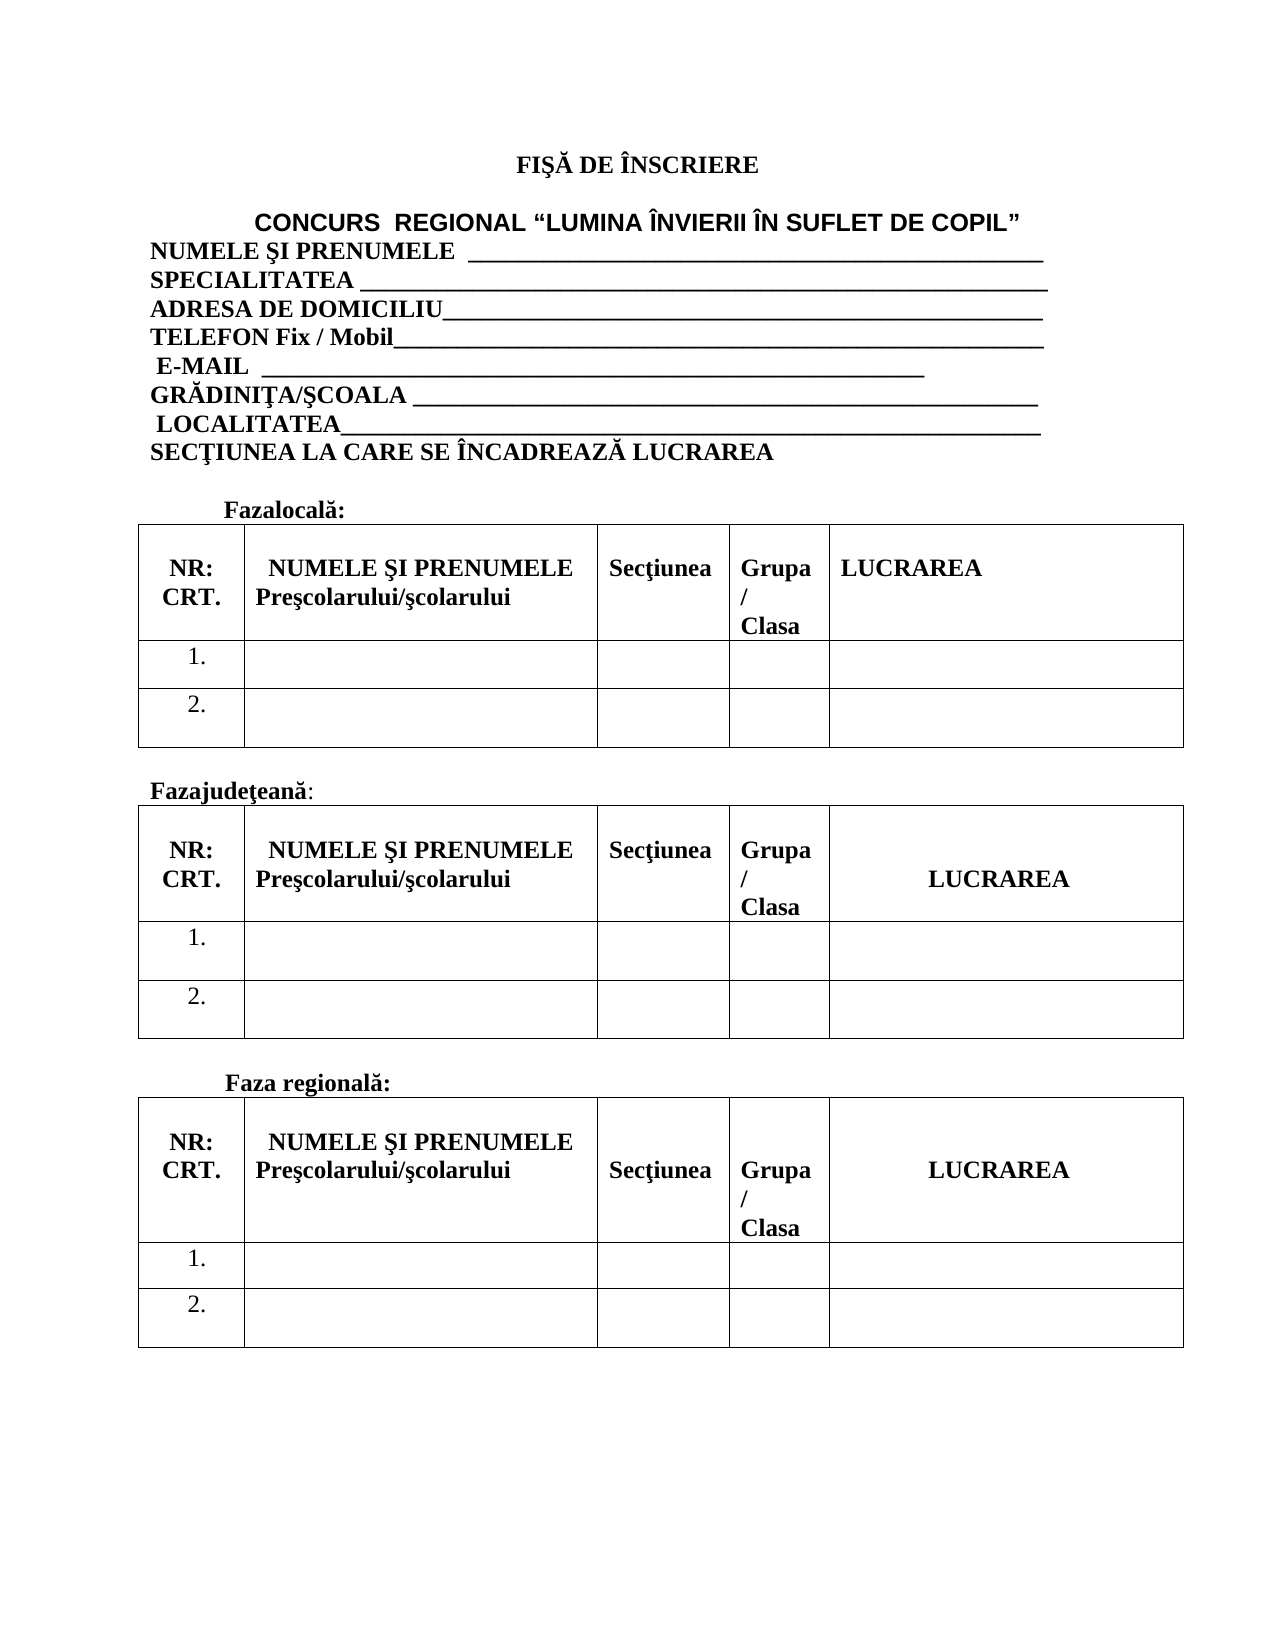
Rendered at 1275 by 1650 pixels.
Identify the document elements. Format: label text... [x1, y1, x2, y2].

text Faza regională: [150, 1068, 1125, 1097]
table_cell [730, 641, 829, 688]
table_header NR: CRT. [139, 806, 244, 921]
table_cell [830, 922, 1183, 980]
text ADRESA DE DOMICILIU________________________________________________ [150, 294, 1125, 322]
table_cell [245, 689, 597, 747]
table_cell [598, 689, 729, 747]
table_header NR: CRT. [139, 525, 244, 640]
table_header LUCRAREA [830, 1098, 1183, 1242]
table_cell 1. [139, 922, 244, 980]
table_cell [830, 1243, 1183, 1288]
text TELEFON Fix / Mobil____________________________________________________ [150, 322, 1125, 351]
table_cell 2. [139, 1289, 244, 1347]
table_header NUMELE ŞI PRENUMELE Preşcolarului/şcolarului [245, 1098, 597, 1242]
table_cell 1. [139, 1243, 244, 1288]
table_cell [245, 1243, 597, 1288]
table_cell [245, 641, 597, 688]
table_header NUMELE ŞI PRENUMELE Preşcolarului/şcolarului [245, 525, 597, 640]
table_cell [730, 981, 829, 1038]
text NUMELE ŞI PRENUMELE ______________________________________________ [150, 236, 1125, 265]
table_cell [830, 641, 1183, 688]
table_cell [730, 1289, 829, 1347]
table_cell [598, 641, 729, 688]
text SECŢIUNEA LA CARE SE ÎNCADREAZĂ LUCRAREA [150, 437, 1125, 466]
table_cell [730, 689, 829, 747]
table_cell [245, 981, 597, 1038]
table_header LUCRAREA [830, 806, 1183, 921]
table_cell [730, 922, 829, 980]
table_header Grupa/ Clasa [730, 806, 829, 921]
table_header NR: CRT. [139, 1098, 244, 1242]
table_header Grupa/ Clasa [730, 1098, 829, 1242]
text FIŞĂ DE ÎNSCRIERE [150, 150, 1125, 179]
table_cell [139, 641, 244, 688]
table_cell 2. [139, 981, 244, 1038]
text CONCURS REGIONAL “LUMINA ÎNVIERII ÎN SUFLET DE COPIL” [150, 207, 1125, 236]
table_cell [598, 922, 729, 980]
table_cell [830, 981, 1183, 1038]
table_cell [830, 1289, 1183, 1347]
table_header LUCRAREA [830, 525, 1183, 640]
table_cell [245, 1289, 597, 1347]
table_header NUMELE ŞI PRENUMELE Preşcolarului/şcolarului [245, 806, 597, 921]
text LOCALITATEA________________________________________________________ [150, 409, 1125, 437]
text GRĂDINIŢA/ŞCOALA __________________________________________________ [150, 380, 1125, 409]
table_cell [245, 922, 597, 980]
table_header Secţiunea [598, 525, 729, 640]
table_header Secţiunea [598, 1098, 729, 1242]
table_cell [730, 1243, 829, 1288]
table_cell [830, 689, 1183, 747]
text Fazalocală: [223, 495, 1125, 524]
table_cell [598, 1243, 729, 1288]
table_header Secţiunea [598, 806, 729, 921]
text SPECIALITATEA _______________________________________________________ [150, 265, 1125, 294]
table_cell [598, 1289, 729, 1347]
text Fazajudeţeană: [150, 776, 1125, 805]
table_header Grupa/ Clasa [730, 525, 829, 640]
table_cell [139, 689, 244, 747]
text E-MAIL _____________________________________________________ [150, 351, 1125, 380]
table_cell [598, 981, 729, 1038]
